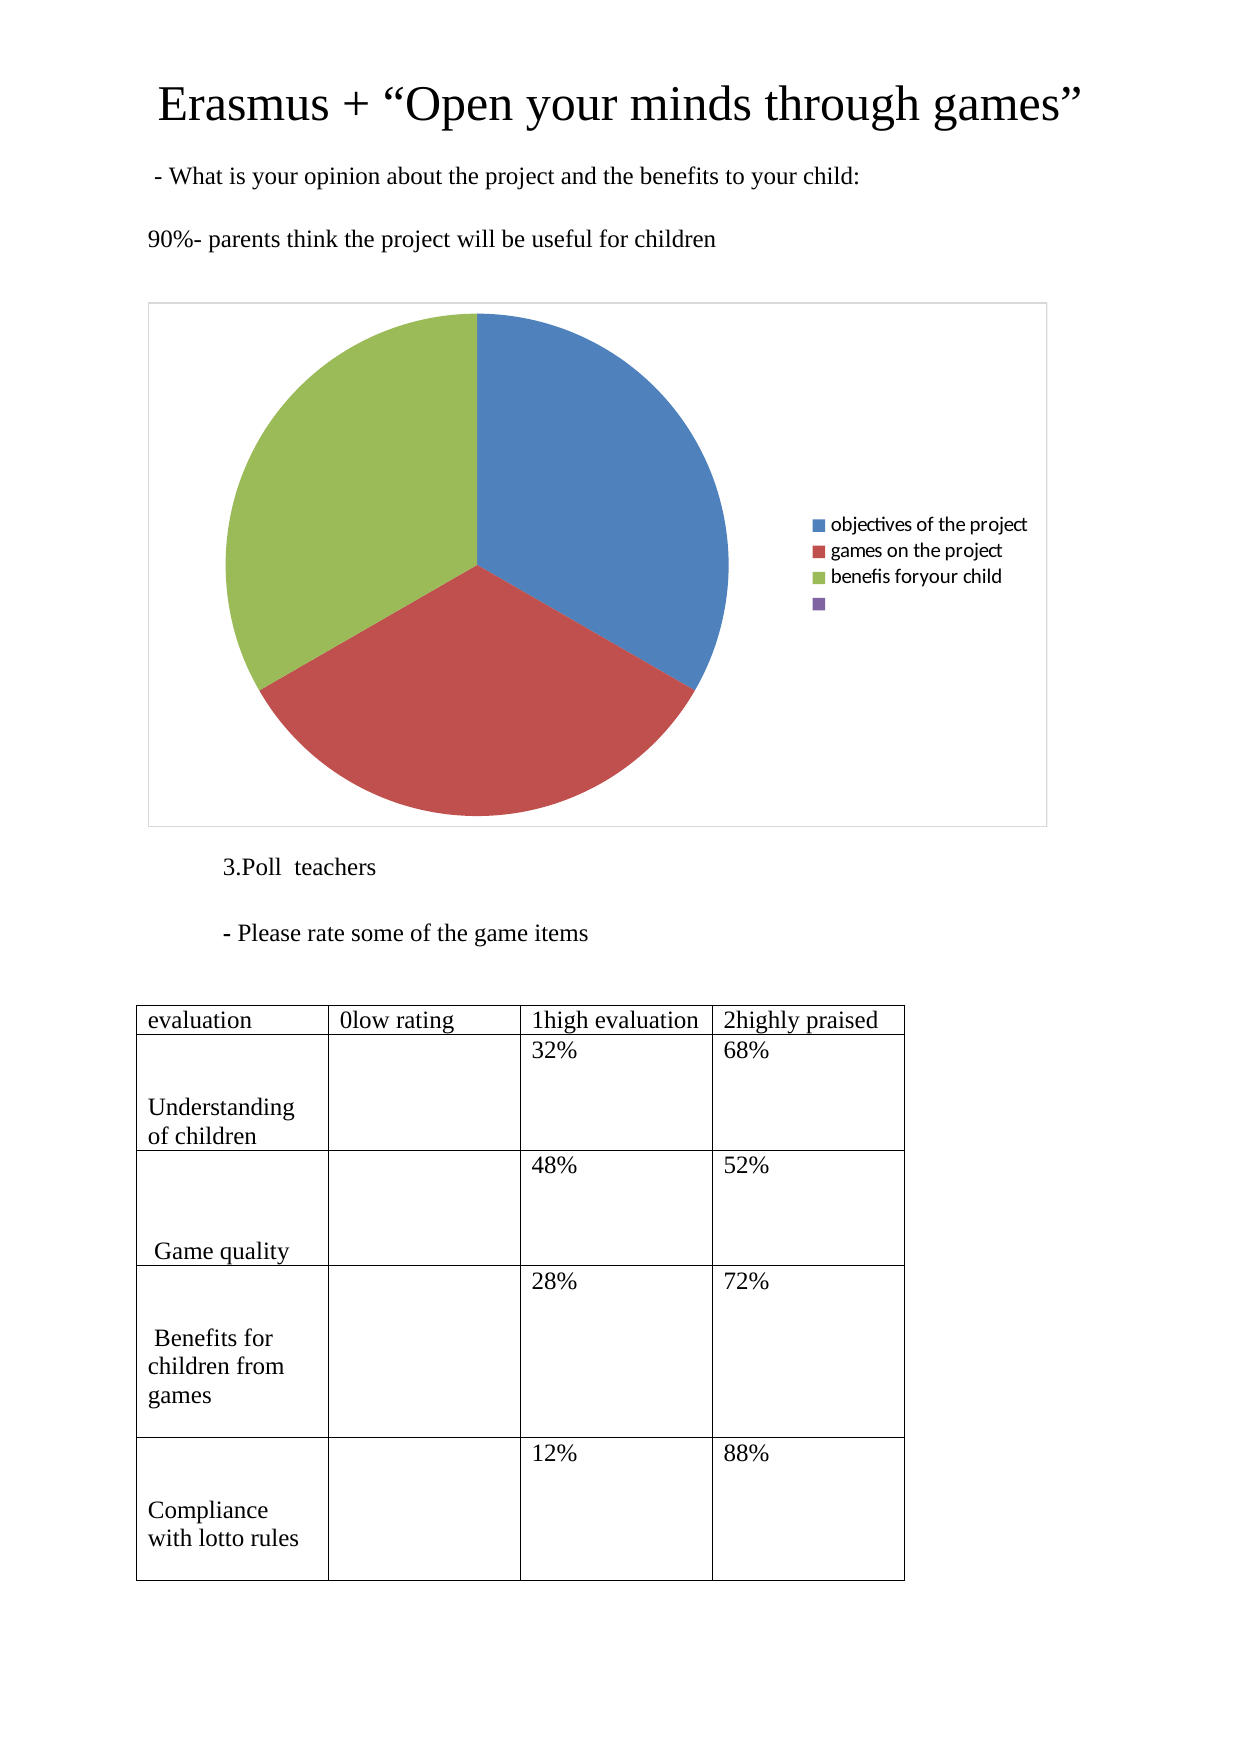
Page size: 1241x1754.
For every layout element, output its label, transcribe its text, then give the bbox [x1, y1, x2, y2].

table_cell Game quality [137, 1151, 328, 1265]
table_cell 48% [521, 1151, 712, 1265]
text 90%- parents think the project will be useful for children [148, 211, 1093, 253]
list 3.Poll teachers [223, 852, 1093, 881]
table_cell Benefits for children from games [137, 1266, 328, 1437]
table_cell 12% [521, 1438, 712, 1580]
table_cell [329, 1035, 520, 1149]
table_cell [329, 1151, 520, 1265]
table_header 1high evaluation [521, 1006, 712, 1034]
table_cell Compliance with lotto rules [137, 1438, 328, 1580]
list - Please rate some of the game items [223, 918, 1093, 947]
table_cell [329, 1266, 520, 1437]
table_cell 68% [713, 1035, 904, 1149]
table_cell 52% [713, 1151, 904, 1265]
table_header evaluation [137, 1006, 328, 1034]
table_header 0low rating [329, 1006, 520, 1034]
text - What is your opinion about the project and the benefits to your child: [148, 148, 1093, 190]
table_cell 28% [521, 1266, 712, 1437]
table_cell 88% [713, 1438, 904, 1580]
table_cell [329, 1438, 520, 1580]
table_cell 72% [713, 1266, 904, 1437]
table_header 2highly praised [713, 1006, 904, 1034]
table_cell 32% [521, 1035, 712, 1149]
table_cell Understanding of children [137, 1035, 328, 1149]
